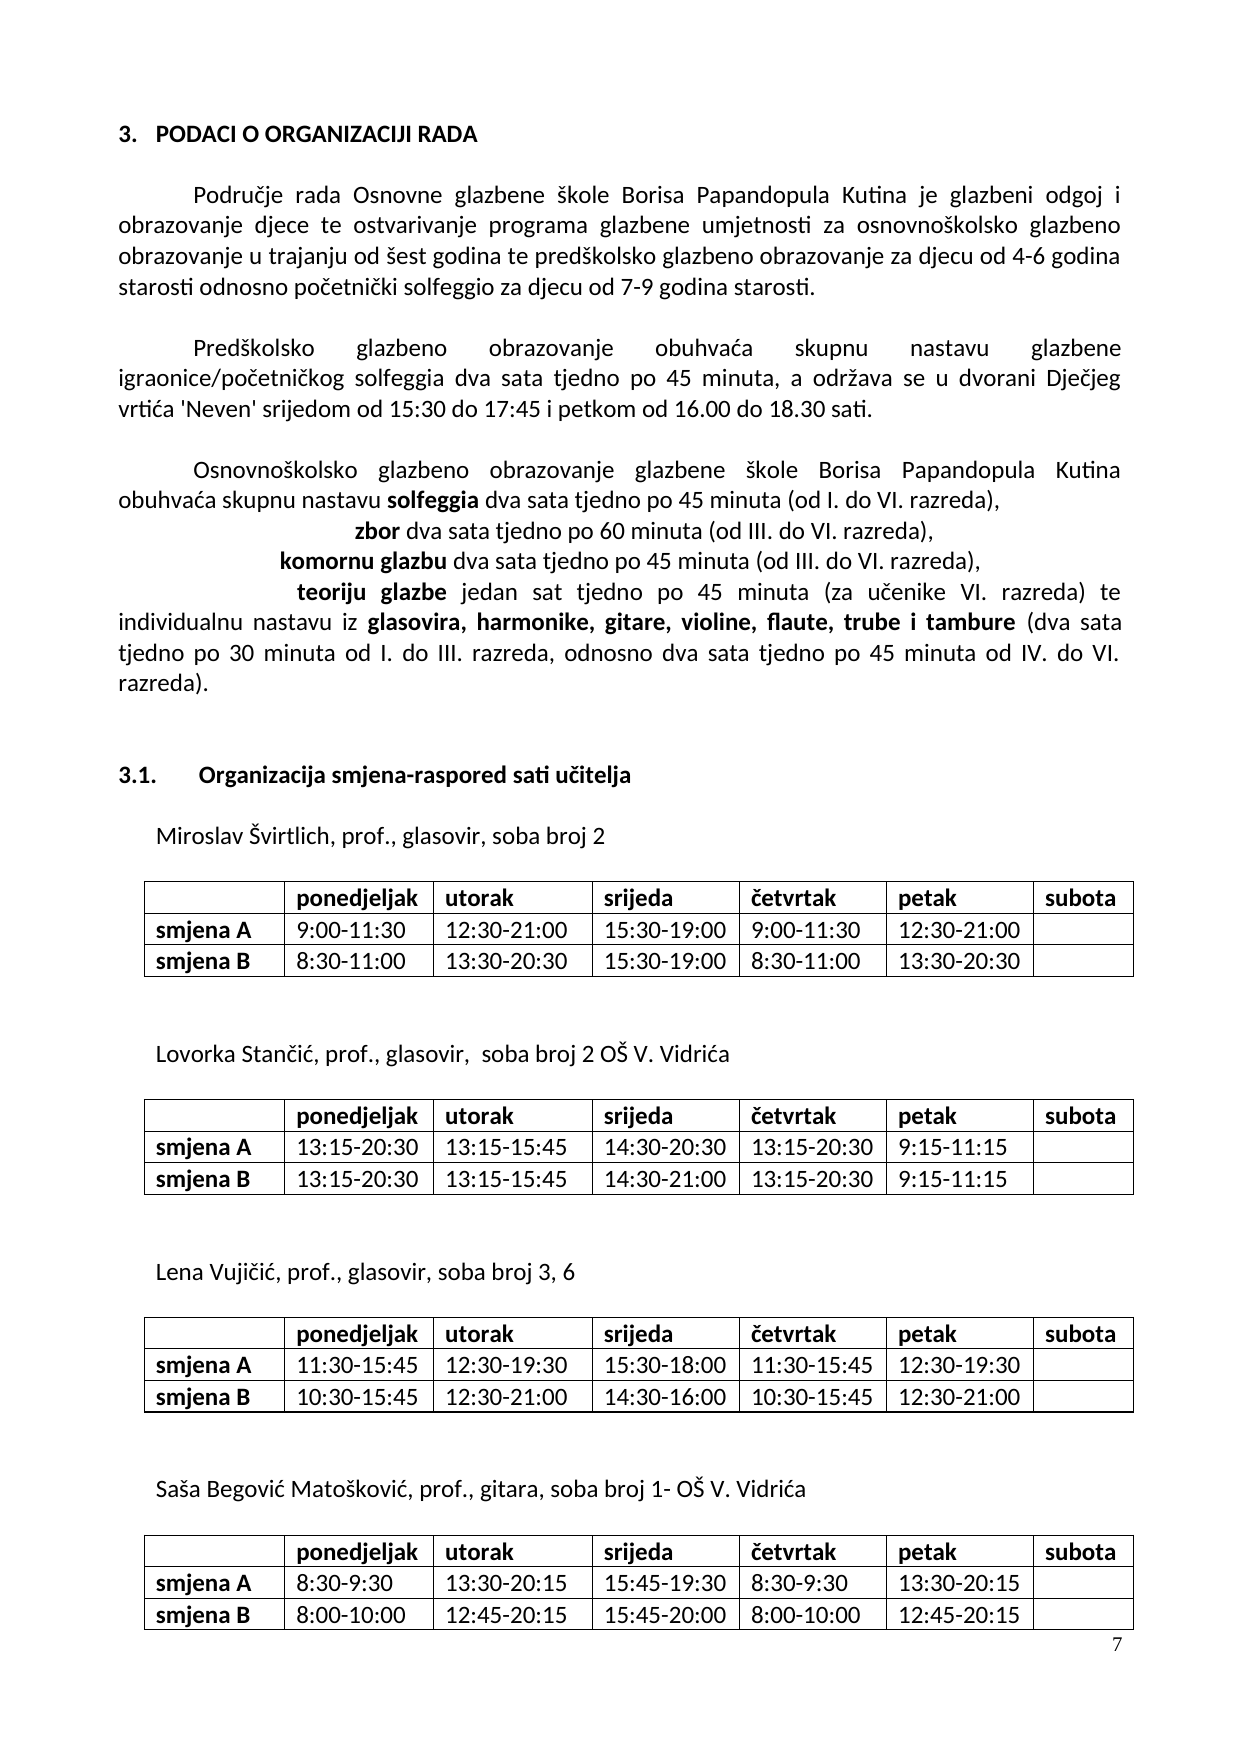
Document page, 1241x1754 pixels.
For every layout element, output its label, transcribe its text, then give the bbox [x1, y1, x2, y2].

text Područje rada Osnovne glazbene škole Borisa Papandopula Kutina je glazbeni odgoj i obrazovanje djece te ostvarivanje programa glazbene umjetnosti za osnovnoškolsko glazbeno obrazovanje u trajanju od šest godina te predškolsko glazbeno obrazovanje za djecu od 4-6 godina starosti odnosno početnički solfeggio za djecu od 7-9 godina starosti. [118, 179, 1122, 301]
table_cell 9:15-11:15 [887, 1132, 1033, 1162]
table_cell smjena B [145, 945, 284, 976]
table_header subota [1034, 1536, 1133, 1566]
table_header petak [887, 1100, 1033, 1131]
list PODACI O ORGANIZACIJI RADA [118, 118, 1122, 149]
table_header četvrtak [740, 882, 886, 913]
table_cell 10:30-15:45 [285, 1381, 433, 1411]
table_cell [1034, 1163, 1133, 1194]
table_header [145, 882, 284, 913]
table_cell [1034, 1349, 1133, 1380]
table_header ponedjeljak [285, 1536, 433, 1566]
table_cell 8:30-9:30 [740, 1567, 886, 1598]
text Lena Vujičić, prof., glasovir, soba broj 3, 6 [156, 1256, 1122, 1286]
table_header [145, 1100, 284, 1131]
table_header [145, 1318, 284, 1348]
table_header subota [1034, 1100, 1133, 1131]
table_header srijeda [593, 1536, 739, 1566]
table_cell 9:00-11:30 [740, 914, 886, 944]
table_cell 12:30-21:00 [434, 914, 592, 944]
text Saša Begović Matošković, prof., gitara, soba broj 1- OŠ V. Vidrića [156, 1473, 1122, 1504]
table_cell [1034, 1381, 1133, 1411]
table_header četvrtak [740, 1536, 886, 1566]
table_cell 12:30-21:00 [887, 1381, 1033, 1411]
table_cell [1034, 945, 1133, 976]
table_cell 12:45-20:15 [434, 1599, 592, 1629]
table_cell smjena B [145, 1163, 284, 1194]
table_cell smjena B [145, 1381, 284, 1411]
table_cell 14:30-20:30 [593, 1132, 739, 1162]
table_header utorak [434, 1536, 592, 1566]
table_cell [1034, 1132, 1133, 1162]
table_header petak [887, 1318, 1033, 1348]
table_header utorak [434, 1100, 592, 1131]
table_cell 8:00-10:00 [740, 1599, 886, 1629]
table_header ponedjeljak [285, 1318, 433, 1348]
table_header četvrtak [740, 1318, 886, 1348]
table_cell 8:30-11:00 [285, 945, 433, 976]
table_cell smjena A [145, 1567, 284, 1598]
table_cell 12:30-21:00 [434, 1381, 592, 1411]
table_header [145, 1536, 284, 1566]
table_header srijeda [593, 882, 739, 913]
list Organizacija smjena-raspored sati učitelja [118, 759, 1122, 789]
table_cell 12:45-20:15 [887, 1599, 1033, 1629]
table_cell smjena A [145, 1349, 284, 1380]
text Lovorka Stančić, prof., glasovir, soba broj 2 OŠ V. Vidrića [156, 1038, 1122, 1068]
table_cell 13:15-15:45 [434, 1132, 592, 1162]
text Osnovnoškolsko glazbeno obrazovanje glazbene škole Borisa Papandopula Kutina obuhvaća skupnu nastavu solfeggia dva sata tjedno po 45 minuta (od I. do VI. razreda), zbor dva sata tjedno po 60 minuta (od III. do VI. razreda), komornu glazbu dva sata tjedno po 45 minuta (od III. do VI. razreda), teoriju glazbe jedan sat tjedno po 45 minuta (za učenike VI. razreda) te individualnu nastavu iz glasovira, harmonike, gitare, violine, flaute, trube i tambure (dva sata tjedno po 30 minuta od I. do III. razreda, odnosno dva sata tjedno po 45 minuta od IV. do VI. razreda). [118, 454, 1122, 698]
table_cell 14:30-21:00 [593, 1163, 739, 1194]
table_cell 14:30-16:00 [593, 1381, 739, 1411]
table_header ponedjeljak [285, 882, 433, 913]
table_cell 15:30-19:00 [593, 914, 739, 944]
table_cell 11:30-15:45 [285, 1349, 433, 1380]
table_header ponedjeljak [285, 1100, 433, 1131]
table_cell 15:30-19:00 [593, 945, 739, 976]
table_cell 13:15-20:30 [740, 1163, 886, 1194]
table_cell smjena B [145, 1599, 284, 1629]
table_cell 13:15-15:45 [434, 1163, 592, 1194]
table_header srijeda [593, 1318, 739, 1348]
table_cell 13:15-20:30 [740, 1132, 886, 1162]
table_cell 15:45-20:00 [593, 1599, 739, 1629]
table_header petak [887, 1536, 1033, 1566]
table_cell 15:45-19:30 [593, 1567, 739, 1598]
table_cell 10:30-15:45 [740, 1381, 886, 1411]
text Predškolsko glazbeno obrazovanje obuhvaća skupnu nastavu glazbene igraonice/početničkog solfeggia dva sata tjedno po 45 minuta, a održava se u dvorani Dječjeg vrtića 'Neven' srijedom od 15:30 do 17:45 i petkom od 16.00 do 18.30 sati. [118, 332, 1122, 423]
table_cell 13:30-20:15 [434, 1567, 592, 1598]
table_cell 9:15-11:15 [887, 1163, 1033, 1194]
table_header subota [1034, 1318, 1133, 1348]
table_cell 13:15-20:30 [285, 1132, 433, 1162]
table_cell [1034, 1599, 1133, 1629]
table_cell 8:00-10:00 [285, 1599, 433, 1629]
table_cell 8:30-9:30 [285, 1567, 433, 1598]
table_cell 13:30-20:30 [887, 945, 1033, 976]
table_cell 12:30-19:30 [887, 1349, 1033, 1380]
table_cell [1034, 914, 1133, 944]
table_cell 13:15-20:30 [285, 1163, 433, 1194]
table_cell 13:30-20:30 [434, 945, 592, 976]
table_header petak [887, 882, 1033, 913]
table_header subota [1034, 882, 1133, 913]
table_header srijeda [593, 1100, 739, 1131]
table_cell 12:30-21:00 [887, 914, 1033, 944]
table_header utorak [434, 1318, 592, 1348]
table_cell 11:30-15:45 [740, 1349, 886, 1380]
table_cell smjena A [145, 914, 284, 944]
table_cell smjena A [145, 1132, 284, 1162]
table_cell [1034, 1567, 1133, 1598]
table_cell 12:30-19:30 [434, 1349, 592, 1380]
table_cell 13:30-20:15 [887, 1567, 1033, 1598]
table_cell 8:30-11:00 [740, 945, 886, 976]
table_header utorak [434, 882, 592, 913]
table_cell 15:30-18:00 [593, 1349, 739, 1380]
table_cell 9:00-11:30 [285, 914, 433, 944]
text Miroslav Švirtlich, prof., glasovir, soba broj 2 [156, 820, 1122, 851]
table_header četvrtak [740, 1100, 886, 1131]
